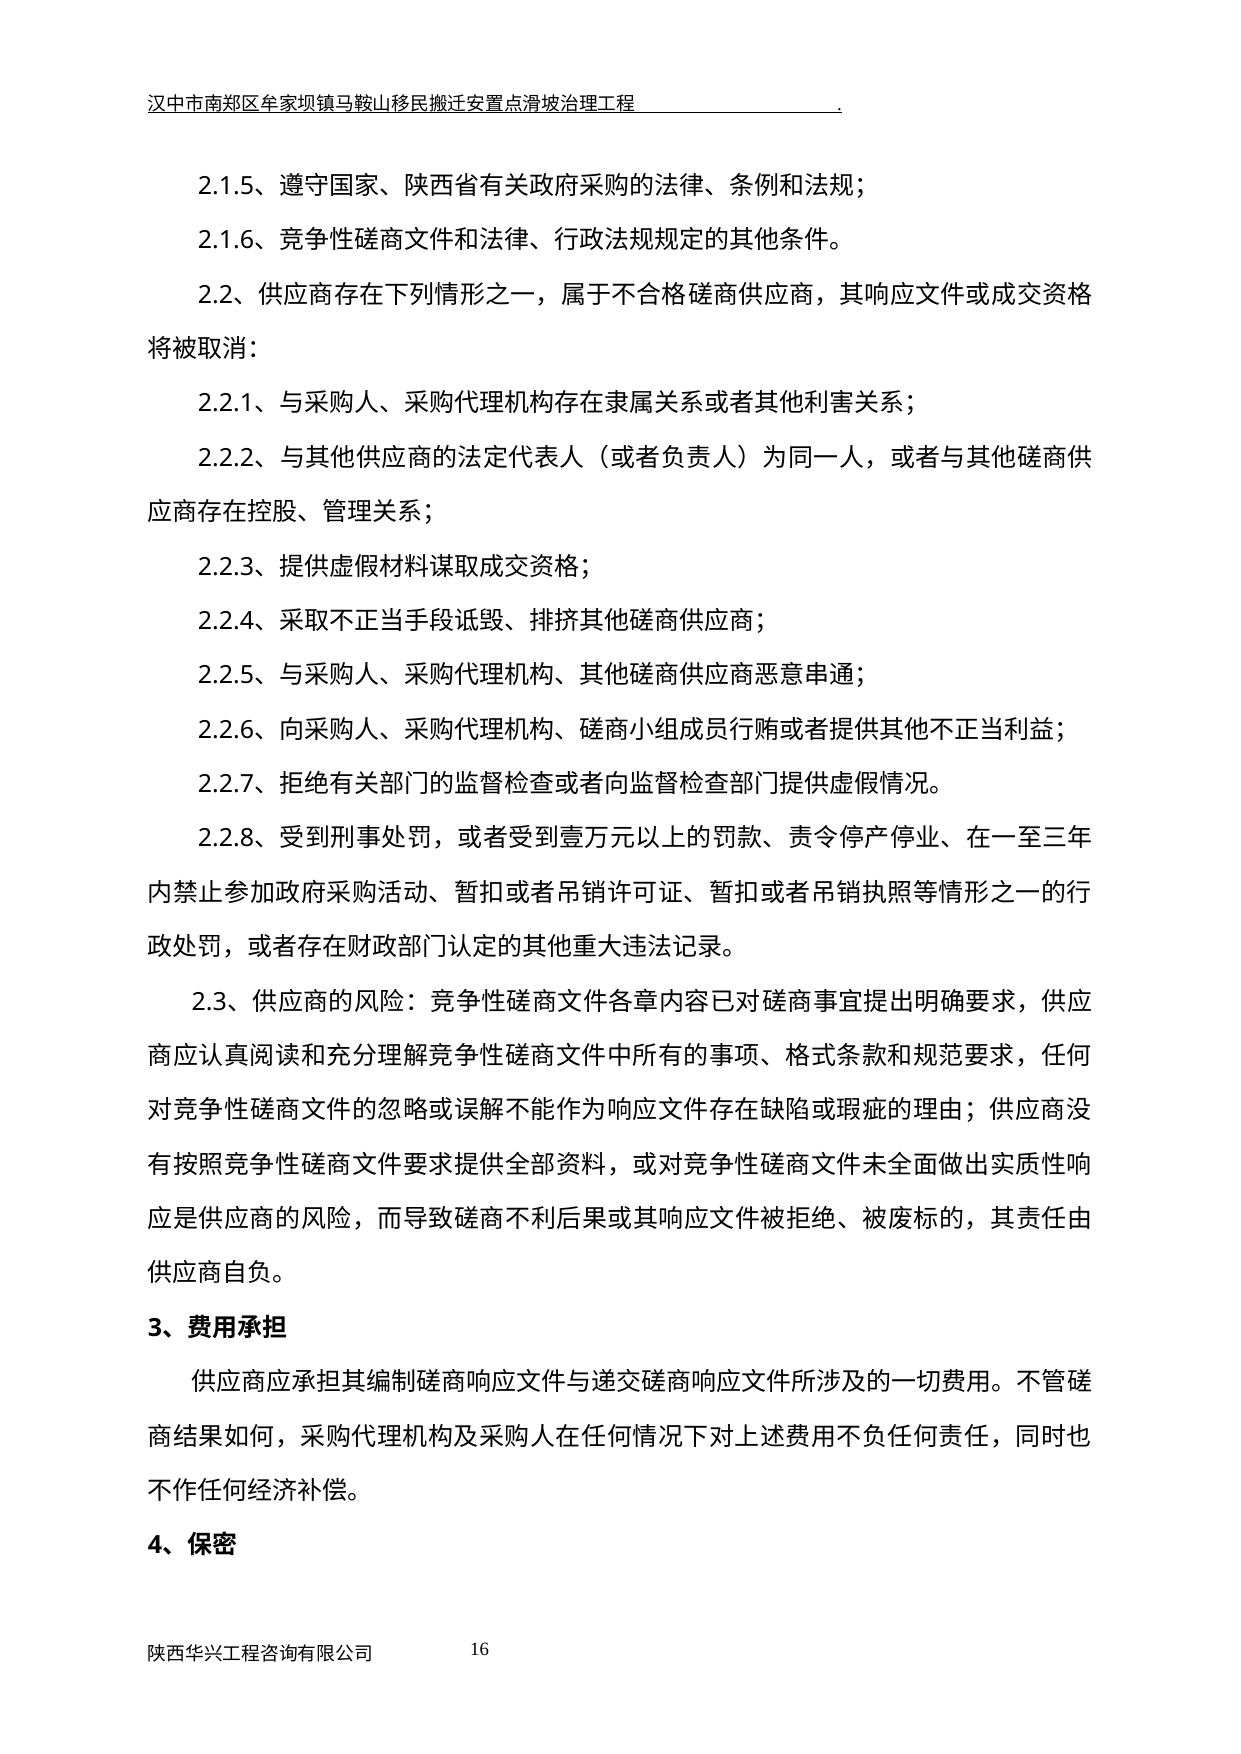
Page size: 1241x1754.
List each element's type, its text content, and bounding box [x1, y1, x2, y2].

text 3、费用承担 [148, 1307, 1093, 1343]
text 2.2、供应商存在下列情形之一，属于不合格磋商供应商，其响应文件或成交资格将被取消： [148, 274, 1093, 365]
text 2.2.5、与采购人、采购代理机构、其他磋商供应商恶意串通； [148, 655, 1093, 691]
list 4、保密 [148, 1525, 1093, 1561]
text 2.1.6、竞争性磋商文件和法律、行政法规规定的其他条件。 [148, 220, 1093, 256]
text 2.2.2、与其他供应商的法定代表人（或者负责人）为同一人，或者与其他磋商供应商存在控股、管理关系； [148, 437, 1093, 528]
text 2.1.5、遵守国家、陕西省有关政府采购的法律、条例和法规； [148, 165, 1093, 202]
text 2.3、供应商的风险：竞争性磋商文件各章内容已对磋商事宜提出明确要求，供应商应认真阅读和充分理解竞争性磋商文件中所有的事项、格式条款和规范要求，任何对竞争性磋商文件的忽略或误解不能作为响应文件存在缺陷或瑕疵的理由；供应商没有按照竞争性磋商文件要求提供全部资料，或对竞争性磋商文件未全面做出实质性响应是供应商的风险，而导致磋商不利后果或其响应文件被拒绝、被废标的，其责任由供应商自负。 [148, 981, 1093, 1289]
text 2.2.3、提供虚假材料谋取成交资格； [148, 546, 1093, 582]
text 2.2.7、拒绝有关部门的监督检查或者向监督检查部门提供虚假情况。 [148, 763, 1093, 800]
text 供应商应承担其编制磋商响应文件与递交磋商响应文件所涉及的一切费用。不管磋商结果如何，采购代理机构及采购人在任何情况下对上述费用不负任何责任，同时也不作任何经济补偿。 [148, 1362, 1093, 1507]
text 2.2.6、向采购人、采购代理机构、磋商小组成员行贿或者提供其他不正当利益； [148, 709, 1093, 745]
text 2.2.1、与采购人、采购代理机构存在隶属关系或者其他利害关系； [148, 383, 1093, 419]
text 2.2.4、采取不正当手段诋毁、排挤其他磋商供应商； [148, 600, 1093, 637]
text 2.2.8、受到刑事处罚，或者受到壹万元以上的罚款、责令停产停业、在一至三年内禁止参加政府采购活动、暂扣或者吊销许可证、暂扣或者吊销执照等情形之一的行政处罚，或者存在财政部门认定的其他重大违法记录。 [148, 818, 1093, 963]
